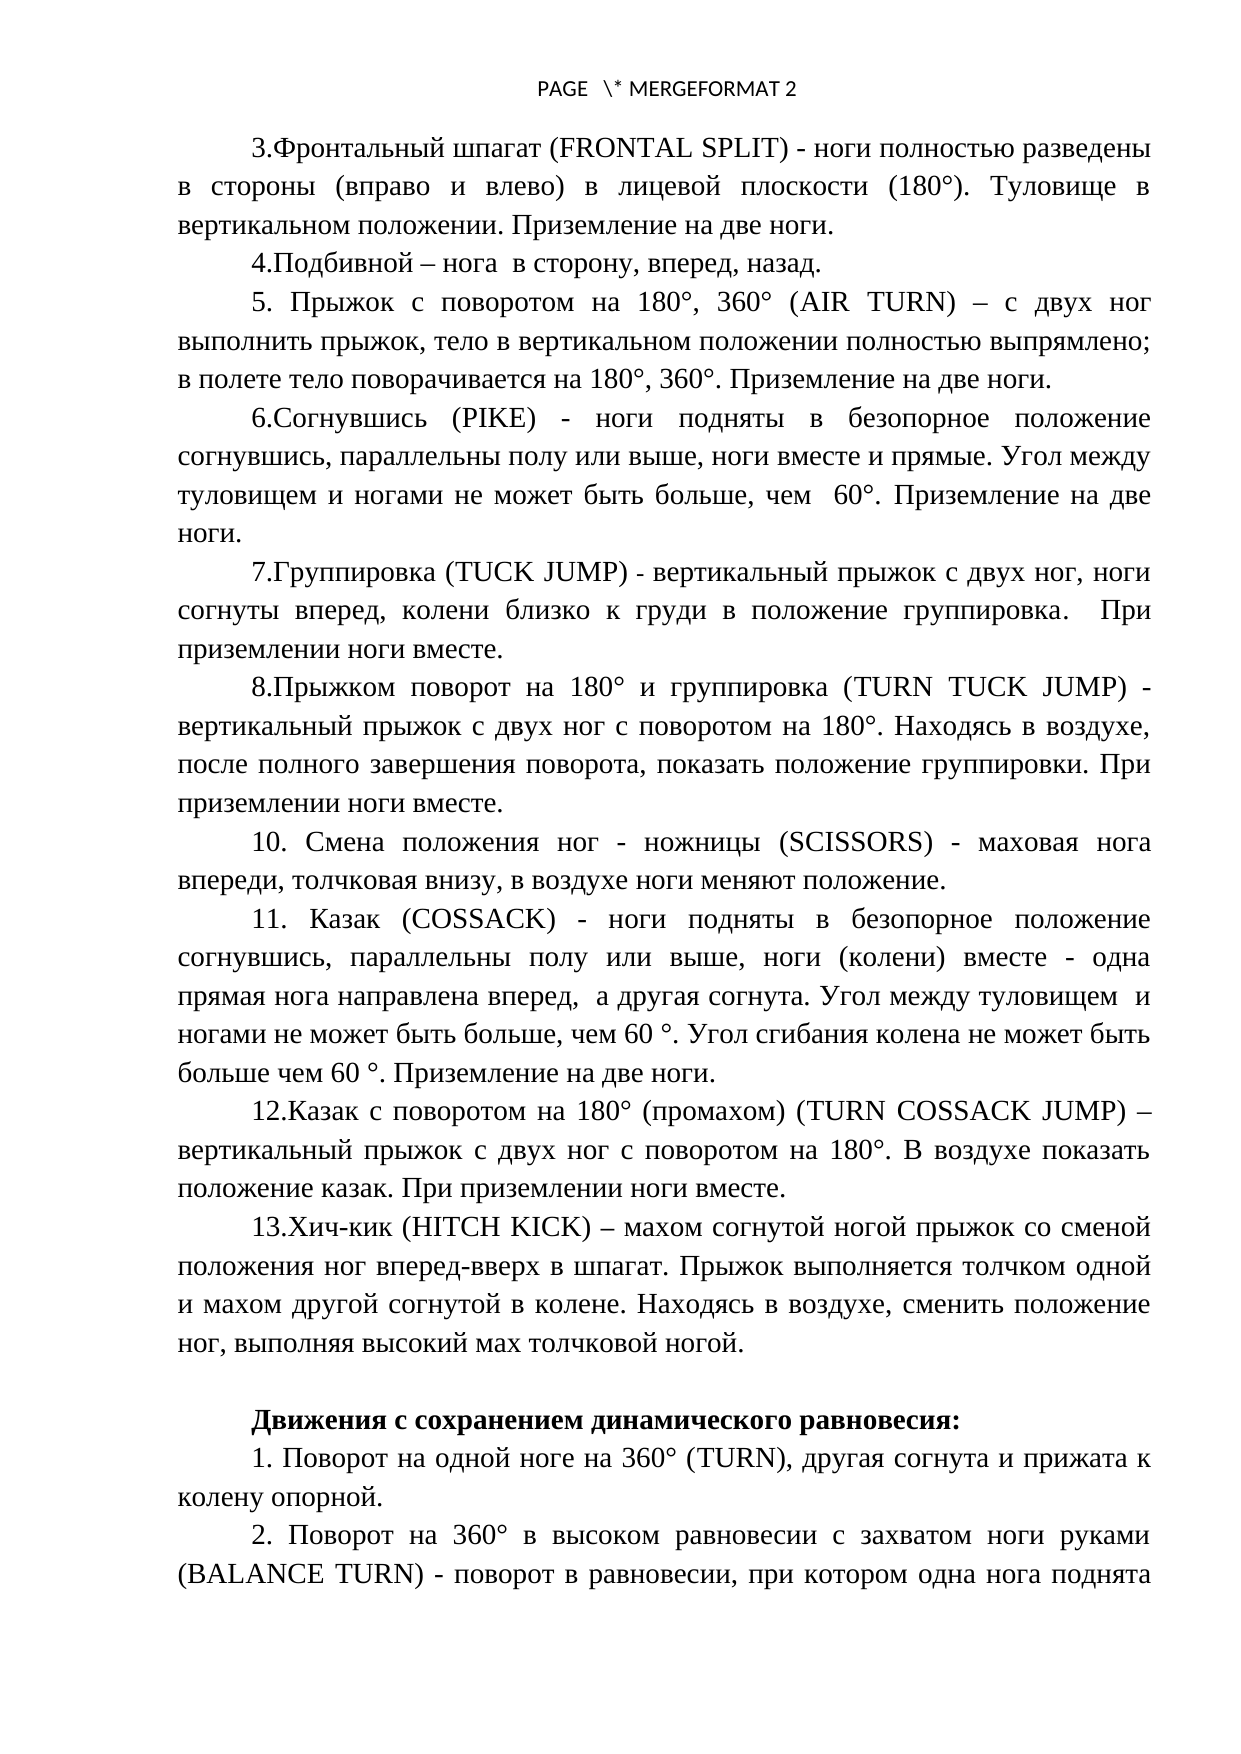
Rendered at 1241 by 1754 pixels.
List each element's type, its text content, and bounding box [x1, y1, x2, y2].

text 3.Фронтальный шпагат (FRONTAL SPLIT) - ноги полностью разведены в стороны (вправо и влево) в лицевой плоскости (180°). Туловище в вертикальном положении. Приземление на две ноги. [177, 130, 1152, 241]
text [177, 1517, 1152, 1589]
text 7.Группировка (TUCK JUMP) - вертикальный прыжок с двух ног, ноги согнуты вперед, колени близко к груди в положение группировка. При приземлении ноги вместе. [177, 554, 1152, 664]
text 5. Прыжок с поворотом на 180°, 360° (AIR TURN) – с двух ног выполнить прыжок, тело в вертикальном положении полностью выпрямлено; в полете тело поворачивается на 180°, 360°. Приземление на две ноги. [177, 284, 1152, 395]
text 8.Прыжком поворот на 180° и группировка (TURN TUCK JUMP) - вертикальный прыжок с двух ног с поворотом на 180°. Находясь в воздухе, после полного завершения поворота, показать положение группировки. При приземлении ноги вместе. [177, 669, 1152, 819]
text 4.Подбивной – нога в сторону, вперед, назад. [177, 246, 1152, 279]
text 1. Поворот на одной ноге на 360° (TURN), другая согнута и прижата к колену опорной. [177, 1440, 1152, 1512]
text 6.Согнувшись (PIKE) - ноги подняты в безопорное положение согнувшись, параллельны полу или выше, ноги вместе и прямые. Угол между туловищем и ногами не может быть больше, чем 60°. Приземление на две ноги. [177, 400, 1152, 549]
text 13.Хич-кик (HITCH KICK) – махом согнутой ногой прыжок со сменой положения ног вперед-вверх в шпагат. Прыжок выполняется толчком одной и махом другой согнутой в колене. Находясь в воздухе, сменить положение ног, выполняя высокий мах толчковой ногой. [177, 1209, 1152, 1358]
text 11. Казак (COSSACK) - ноги подняты в безопорное положение согнувшись, параллельны полу или выше, ноги (колени) вместе - одна прямая нога направлена вперед, а другая согнута. Угол между туловищем и ногами не может быть больше, чем 60 °. Угол сгибания колена не может быть больше чем 60 °. Приземление на две ноги. [177, 901, 1152, 1088]
text 10. Смена положения ног - ножницы (SCISSORS) - маховая нога впереди, толчковая внизу, в воздухе ноги меняют положение. [177, 824, 1152, 896]
text 12.Казак с поворотом на 180° (промахом) (TURN COSSACK JUMP) – вертикальный прыжок с двух ног с поворотом на 180°. В воздухе показать положение казак. При приземлении ноги вместе. [177, 1093, 1152, 1204]
text Движения с сохранением динамического равновесия: [177, 1402, 1152, 1435]
